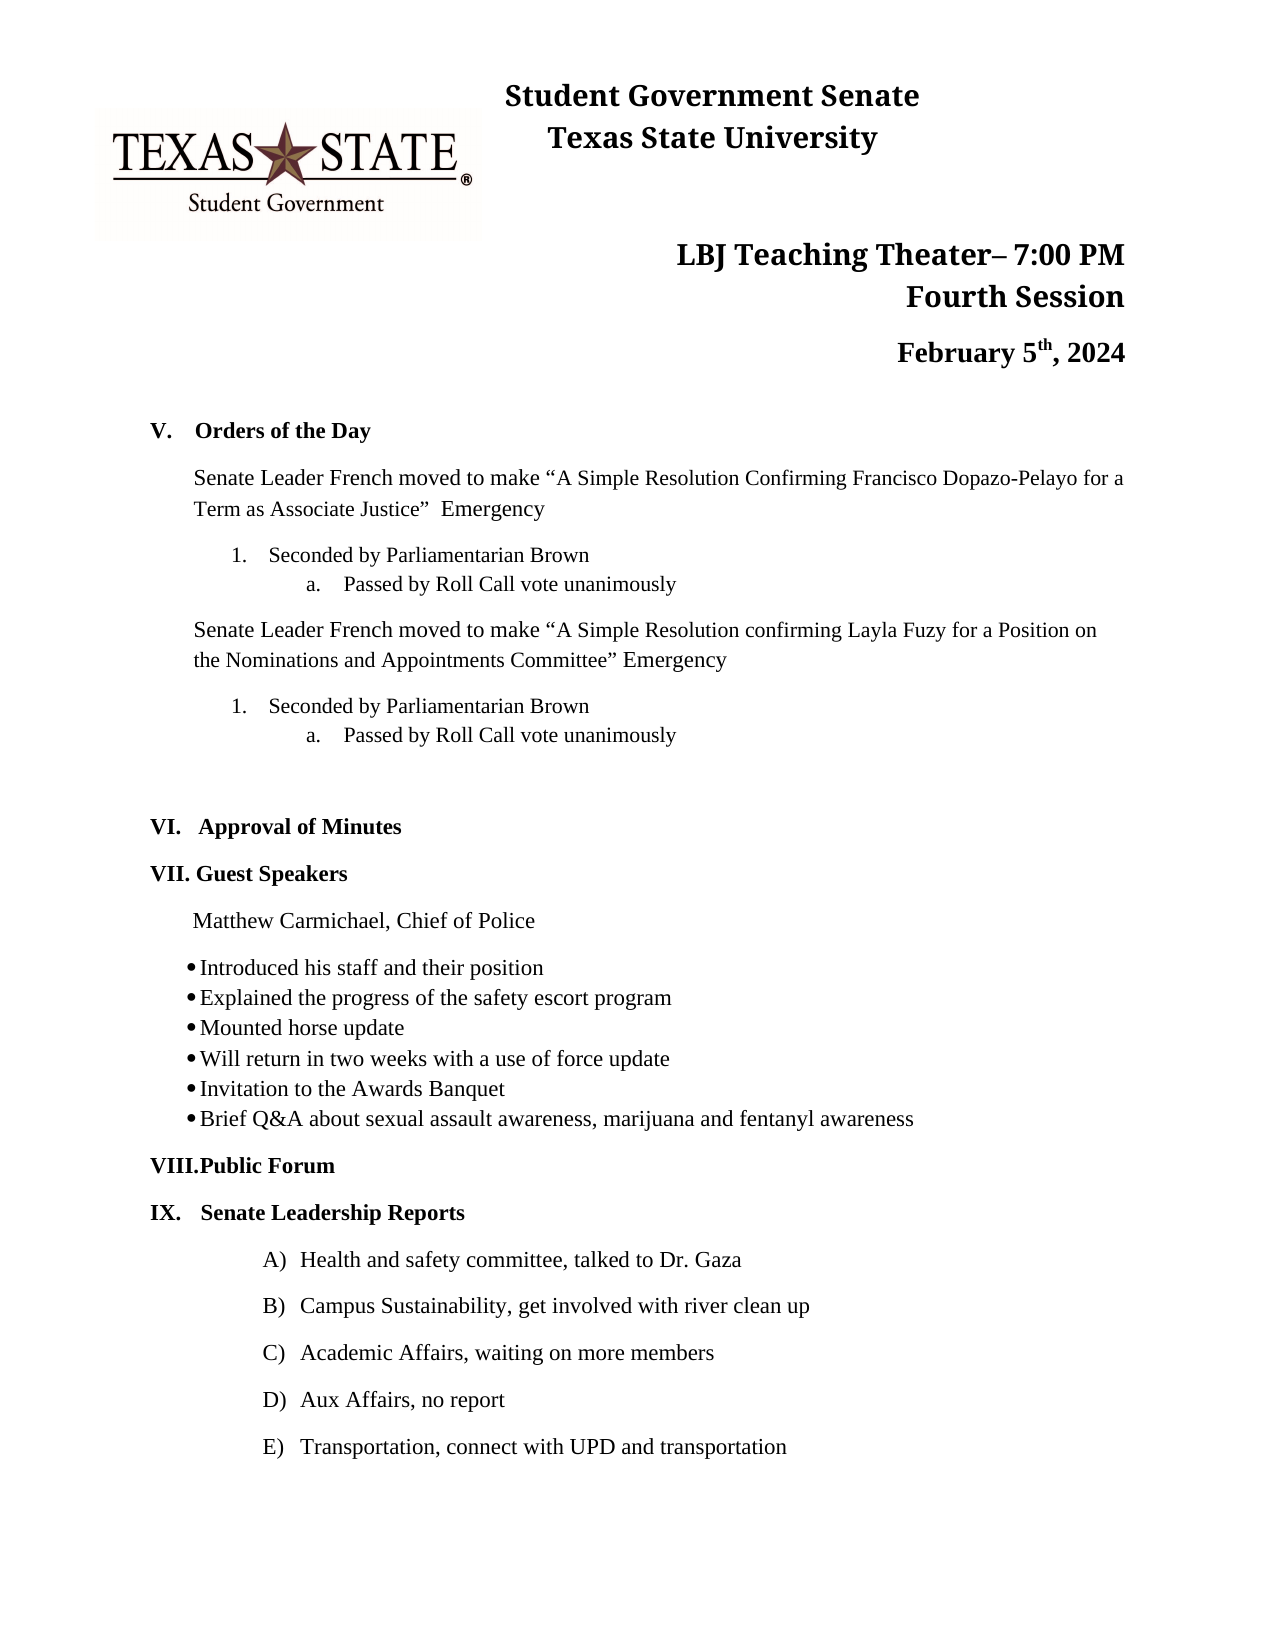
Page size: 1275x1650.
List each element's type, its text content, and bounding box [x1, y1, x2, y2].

list Health and safety committee, talked to Dr. Gaza [262, 1246, 1125, 1272]
list Transportation, connect with UPD and transportation [262, 1433, 1125, 1459]
list Seconded by Parliamentarian Brown [231, 542, 1125, 567]
list Seconded by Parliamentarian Brown [231, 693, 1125, 718]
list Brief Q&A about sexual assault awareness, marijuana and fentanyl awareness [187, 1105, 1125, 1131]
list Invitation to the Awards Banquet [187, 1075, 1125, 1101]
text Senate Leader French moved to make “A Simple Resolution Confirming Francisco Dopazo-Pelayo for a Term as Associate Justice” Emergency [193, 464, 1125, 521]
list Approval of Minutes [150, 813, 1125, 840]
list Academic Affairs, waiting on more members [262, 1339, 1125, 1366]
list Senate Leadership Reports [150, 1199, 1125, 1225]
list Public Forum [150, 1152, 1125, 1178]
list Will return in two weeks with a use of force update [187, 1045, 1125, 1071]
list Campus Sustainability, get involved with river clean up [262, 1293, 1125, 1319]
list Mounted horse update [187, 1014, 1125, 1041]
list Orders of the Day [150, 418, 1125, 444]
text Senate Leader French moved to make “A Simple Resolution confirming Layla Fuzy for a Position on the Nominations and Appointments Committee” Emergency [193, 616, 1125, 673]
picture [94, 108, 482, 241]
list Passed by Roll Call vote unanimously [306, 571, 1125, 596]
list Guest Speakers [150, 860, 1125, 887]
list Aux Affairs, no report [262, 1386, 1125, 1413]
list Explained the progress of the safety escort program [187, 984, 1125, 1011]
text Matthew Carmichael, Chief of Police [192, 907, 1125, 933]
list Introduced his staff and their position [187, 954, 1125, 980]
list Passed by Roll Call vote unanimously [306, 722, 1125, 747]
